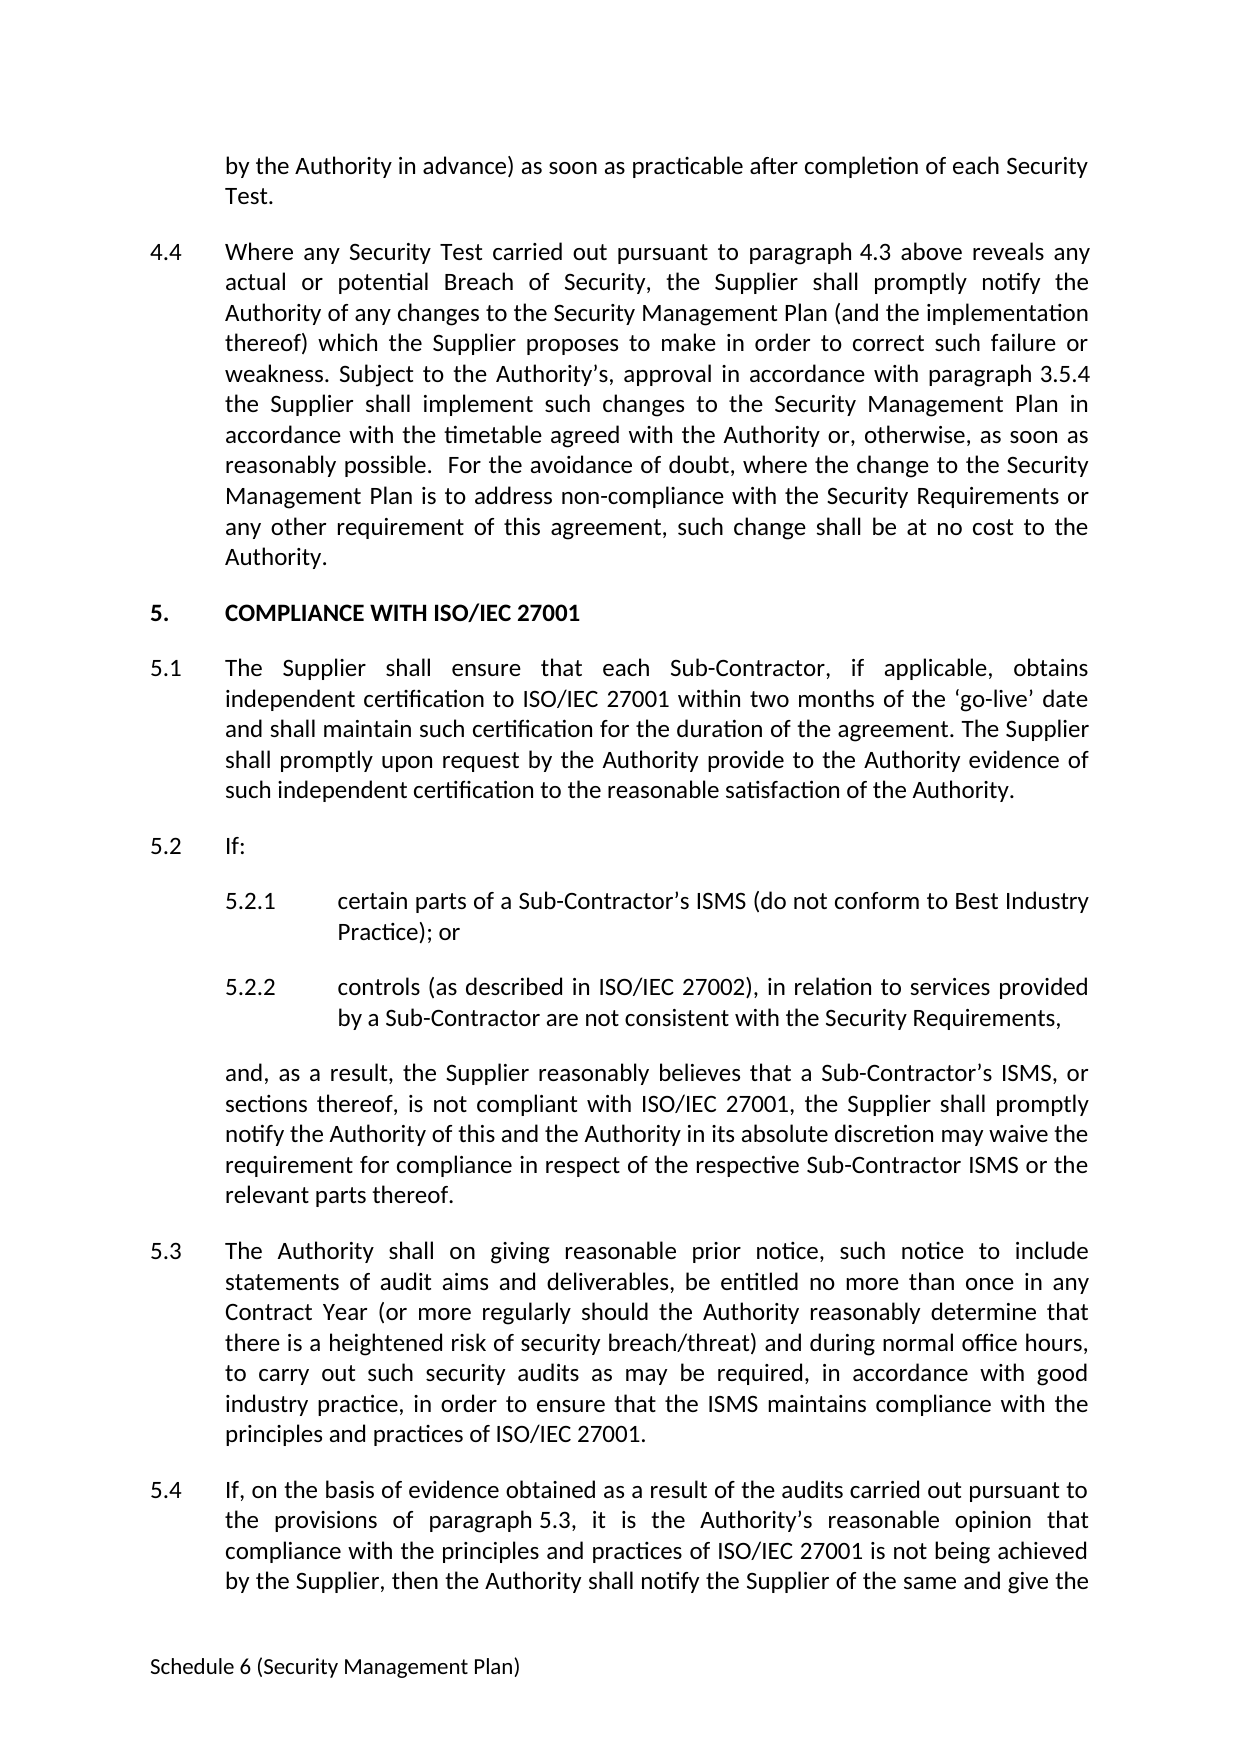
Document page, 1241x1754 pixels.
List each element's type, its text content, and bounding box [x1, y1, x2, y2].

subtitle controls (as described in ISO/IEC 27002), in relation to services provided by a Sub-Contractor are not consistent with the Security Requirements, [225, 971, 1090, 1032]
subtitle Where any Security Test carried out pursuant to paragraph 4.3 above reveals any actual or potential Breach of Security, the Supplier shall promptly notify the Authority of any changes to the Security Management Plan (and the implementation thereof) which the Supplier proposes to make in order to correct such failure or weakness. Subject to the Authority’s, approval in accordance with paragraph 3.5.4 the Supplier shall implement such changes to the Security Management Plan in accordance with the timetable agreed with the Authority or, otherwise, as soon as reasonably possible. For the avoidance of doubt, where the change to the Security Management Plan is to address non-compliance with the Security Requirements or any other requirement of this agreement, such change shall be at no cost to the Authority. [150, 236, 1090, 572]
subtitle certain parts of a Sub-Contractor’s ISMS (do not conform to Best Industry Practice); or [225, 885, 1090, 946]
text and, as a result, the Supplier reasonably believes that a Sub-Contractor’s ISMS, or sections thereof, is not compliant with ISO/IEC 27001, the Supplier shall promptly notify the Authority of this and the Authority in its absolute discretion may waive the requirement for compliance in respect of the respective Sub-Contractor ISMS or the relevant parts thereof. [225, 1057, 1090, 1210]
subtitle COMPLIANCE WITH ISO/IEC 27001 [150, 597, 1090, 627]
subtitle The Authority shall on giving reasonable prior notice, such notice to include statements of audit aims and deliverables, be entitled no more than once in any Contract Year (or more regularly should the Authority reasonably determine that there is a heightened risk of security breach/threat) and during normal office hours, to carry out such security audits as may be required, in accordance with good industry practice, in order to ensure that the ISMS maintains compliance with the principles and practices of ISO/IEC 27001. [150, 1235, 1090, 1449]
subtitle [150, 150, 1090, 211]
subtitle The Supplier shall ensure that each Sub-Contractor, if applicable, obtains independent certification to ISO/IEC 27001 within two months of the ‘go-live’ date and shall maintain such certification for the duration of the agreement. The Supplier shall promptly upon request by the Authority provide to the Authority evidence of such independent certification to the reasonable satisfaction of the Authority. [150, 652, 1090, 805]
subtitle If: [150, 830, 1090, 860]
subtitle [150, 1474, 1090, 1596]
